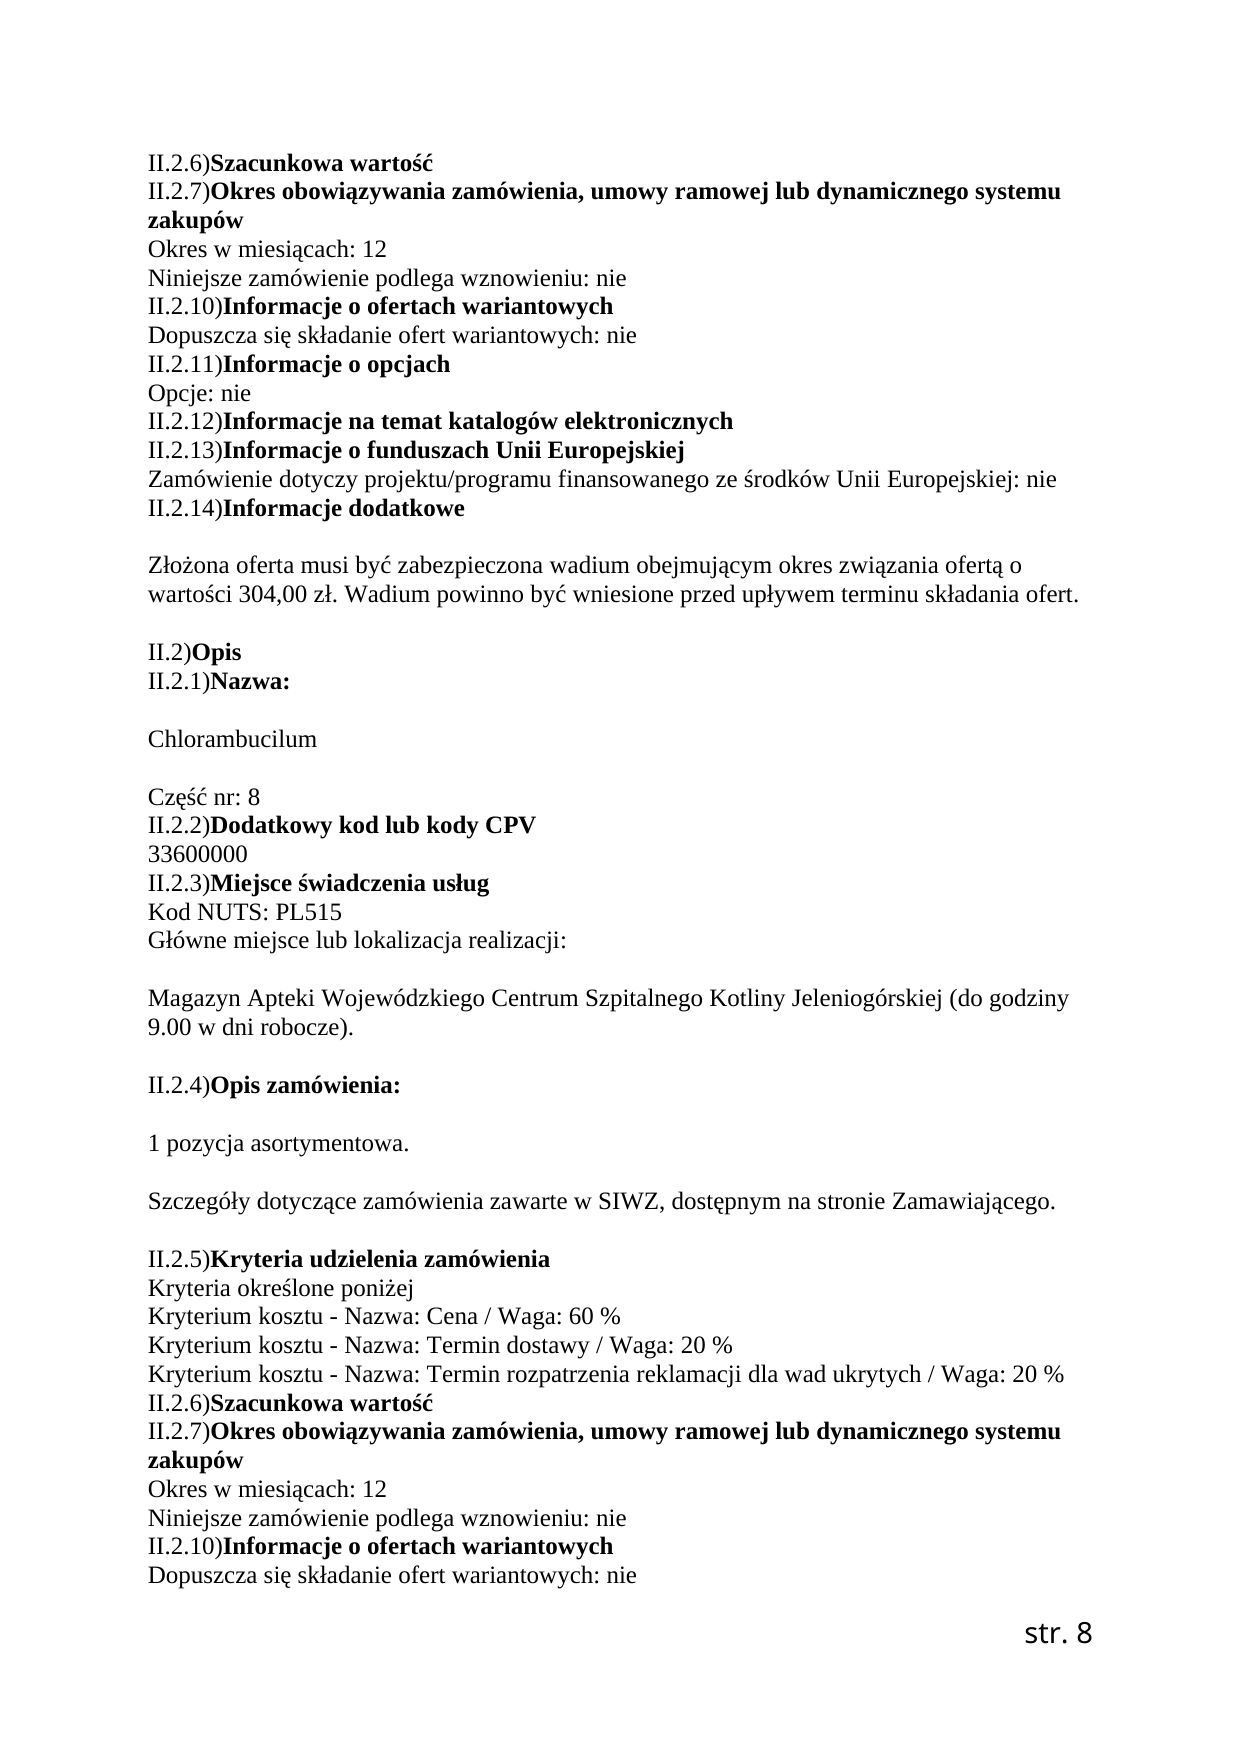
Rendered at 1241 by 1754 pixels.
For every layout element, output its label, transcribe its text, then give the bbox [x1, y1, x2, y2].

text II.2.7)Okres obowiązywania zamówienia, umowy ramowej lub dynamicznego systemu zakupów [148, 176, 1093, 234]
text Zamówienie dotyczy projektu/programu finansowanego ze środków Unii Europejskiej: nie [148, 464, 1093, 493]
text II.2.4)Opis zamówienia: [148, 1070, 1093, 1099]
text Magazyn Apteki Wojewódzkiego Centrum Szpitalnego Kotliny Jeleniogórskiej (do godziny 9.00 w dni robocze). [148, 983, 1093, 1041]
text 33600000 [148, 839, 1093, 868]
text II.2.5)Kryteria udzielenia zamówienia [148, 1244, 1093, 1273]
text Dopuszcza się składanie ofert wariantowych: nie [148, 1560, 1093, 1589]
text Część nr: 8 [148, 782, 1093, 811]
text Dopuszcza się składanie ofert wariantowych: nie [148, 320, 1093, 349]
text Kryterium kosztu - Nazwa: Termin dostawy / Waga: 20 % [148, 1330, 1093, 1359]
text II.2.10)Informacje o ofertach wariantowych [148, 1531, 1093, 1560]
text Okres w miesiącach: 12 [148, 234, 1093, 263]
text Kryterium kosztu - Nazwa: Cena / Waga: 60 % [148, 1301, 1093, 1330]
text II.2.2)Dodatkowy kod lub kody CPV [148, 811, 1093, 839]
text II.2.10)Informacje o ofertach wariantowych [148, 291, 1093, 320]
text Kryteria określone poniżej [148, 1273, 1093, 1301]
text Złożona oferta musi być zabezpieczona wadium obejmującym okres związania ofertą o wartości 304,00 zł. Wadium powinno być wniesione przed upływem terminu składania ofert. [148, 551, 1093, 608]
text Niniejsze zamówienie podlega wznowieniu: nie [148, 1503, 1093, 1531]
text Opcje: nie [148, 378, 1093, 406]
text II.2.7)Okres obowiązywania zamówienia, umowy ramowej lub dynamicznego systemu zakupów [148, 1416, 1093, 1474]
text II.2.14)Informacje dodatkowe [148, 493, 1093, 521]
text Kryterium kosztu - Nazwa: Termin rozpatrzenia reklamacji dla wad ukrytych / Waga: 20 % [148, 1359, 1093, 1388]
text 1 pozycja asortymentowa. [148, 1128, 1093, 1157]
text Szczegóły dotyczące zamówienia zawarte w SIWZ, dostępnym na stronie Zamawiającego. [148, 1186, 1093, 1215]
text II.2.1)Nazwa: [148, 666, 1093, 695]
text II.2)Opis [148, 637, 1093, 666]
text II.2.12)Informacje na temat katalogów elektronicznych [148, 406, 1093, 435]
text II.2.11)Informacje o opcjach [148, 349, 1093, 378]
text Główne miejsce lub lokalizacja realizacji: [148, 926, 1093, 954]
text Chlorambucilum [148, 724, 1093, 753]
text Kod NUTS: PL515 [148, 897, 1093, 926]
text Niniejsze zamówienie podlega wznowieniu: nie [148, 263, 1093, 291]
text II.2.6)Szacunkowa wartość [148, 148, 1093, 176]
text II.2.13)Informacje o funduszach Unii Europejskiej [148, 435, 1093, 464]
text Okres w miesiącach: 12 [148, 1474, 1093, 1503]
text II.2.6)Szacunkowa wartość [148, 1388, 1093, 1416]
text II.2.3)Miejsce świadczenia usług [148, 868, 1093, 897]
